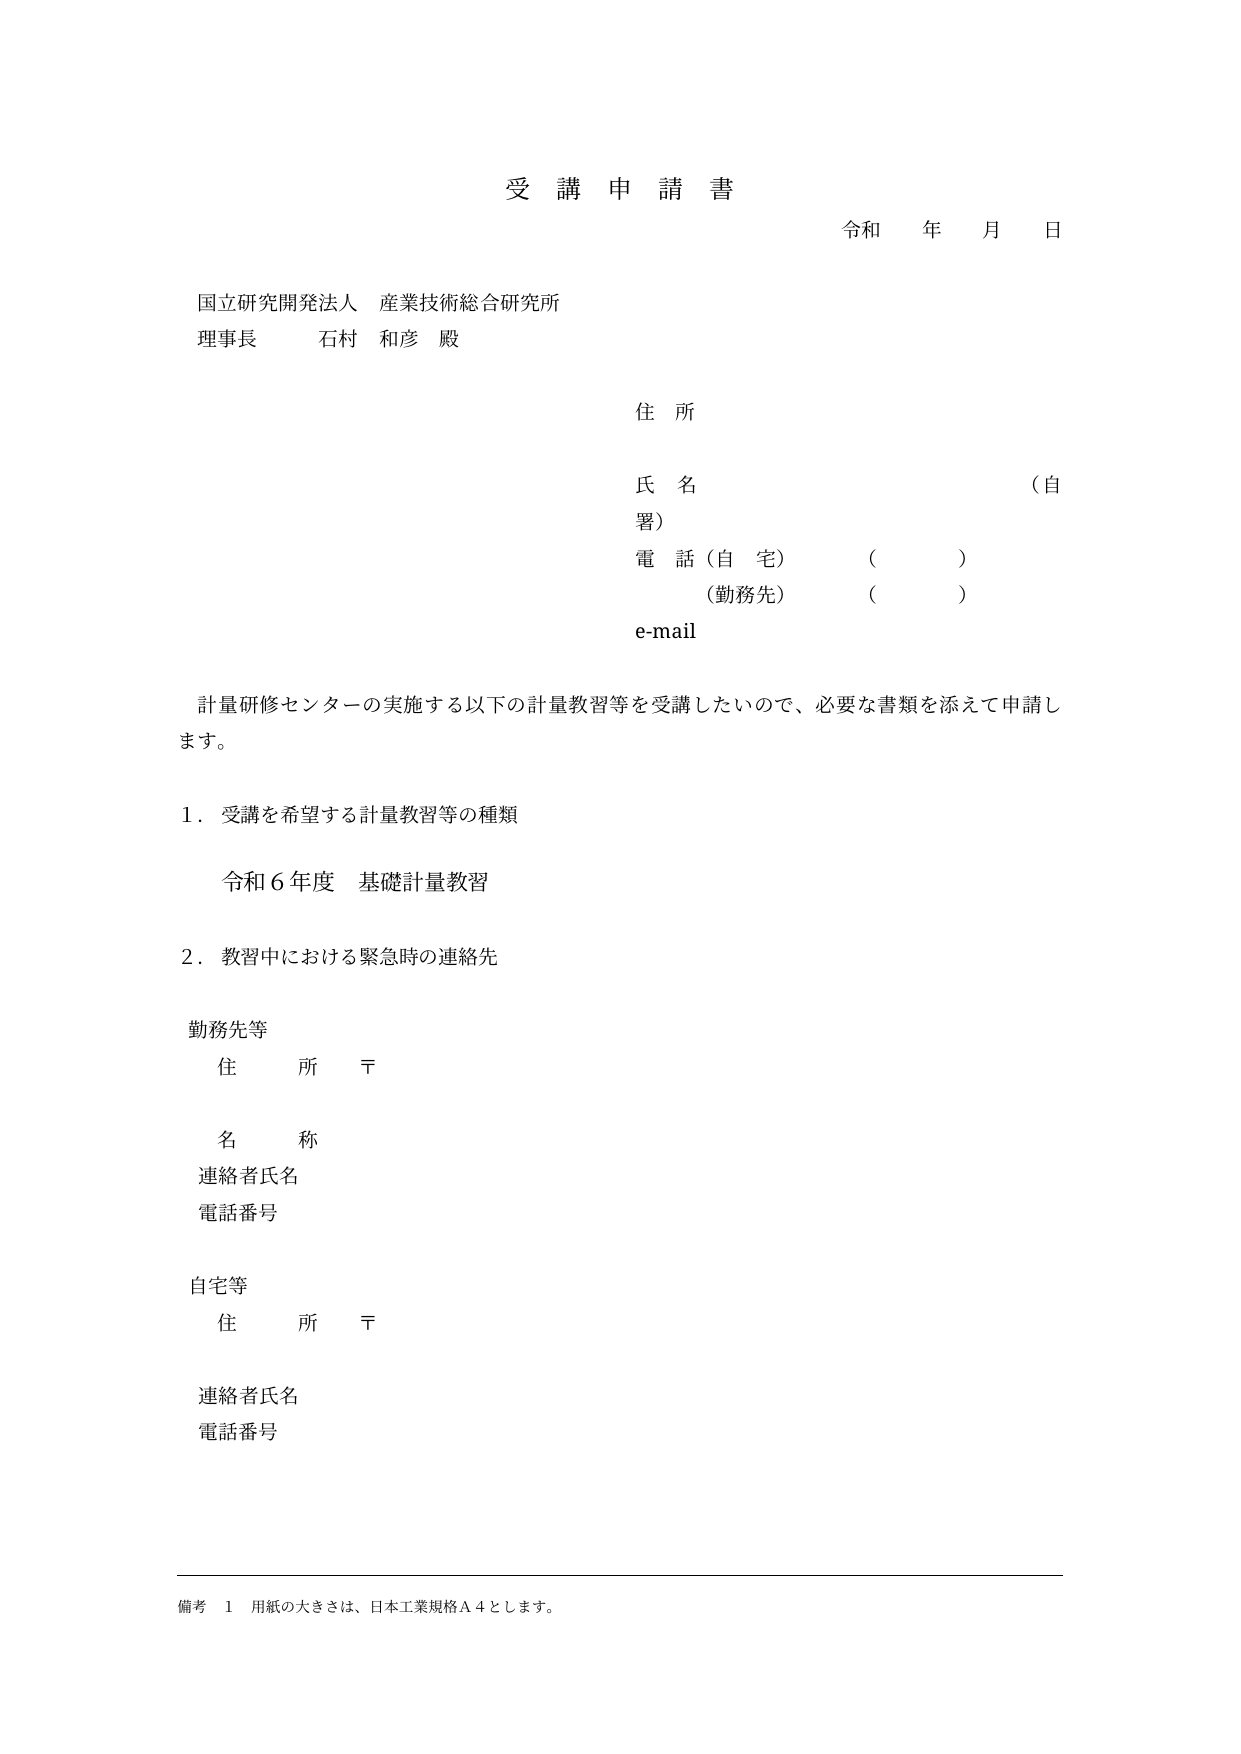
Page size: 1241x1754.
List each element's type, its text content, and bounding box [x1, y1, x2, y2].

text 電話番号 [177, 1409, 1063, 1446]
text 理事長 石村 和彦 殿 [177, 316, 1063, 352]
text 受 講 申 請 書 [177, 169, 1063, 206]
text 電 話（自 宅） （ ） [635, 535, 1063, 572]
text 電話番号 [177, 1189, 1063, 1226]
text 住 所 〒 [177, 1043, 1063, 1080]
text 計量研修センターの実施する以下の計量教習等を受講したいので、必要な書類を添えて申請します。 [177, 681, 1063, 754]
text e-mail [635, 608, 1063, 645]
text 勤務先等 [177, 1007, 1063, 1043]
list 受講を希望する計量教習等の種類 [177, 791, 1063, 828]
text 氏 名 （自署） [635, 462, 1063, 535]
text 住 所 〒 [177, 1299, 1063, 1336]
text 国立研究開発法人 産業技術総合研究所 [177, 279, 1063, 316]
text 名 称 [177, 1116, 1063, 1153]
text 令和６年度 基礎計量教習 [221, 864, 1063, 897]
text 連絡者氏名 [177, 1153, 1063, 1189]
text 連絡者氏名 [177, 1372, 1063, 1409]
text 令和 年 月 日 [177, 206, 1063, 243]
text 自宅等 [177, 1263, 1063, 1299]
text （勤務先） （ ） [635, 572, 1063, 608]
text 備考 １ 用紙の大きさは、日本工業規格Ａ４とします。 [177, 1596, 1063, 1617]
list 教習中における緊急時の連絡先 [177, 934, 1063, 970]
text 住 所 [635, 389, 1063, 425]
